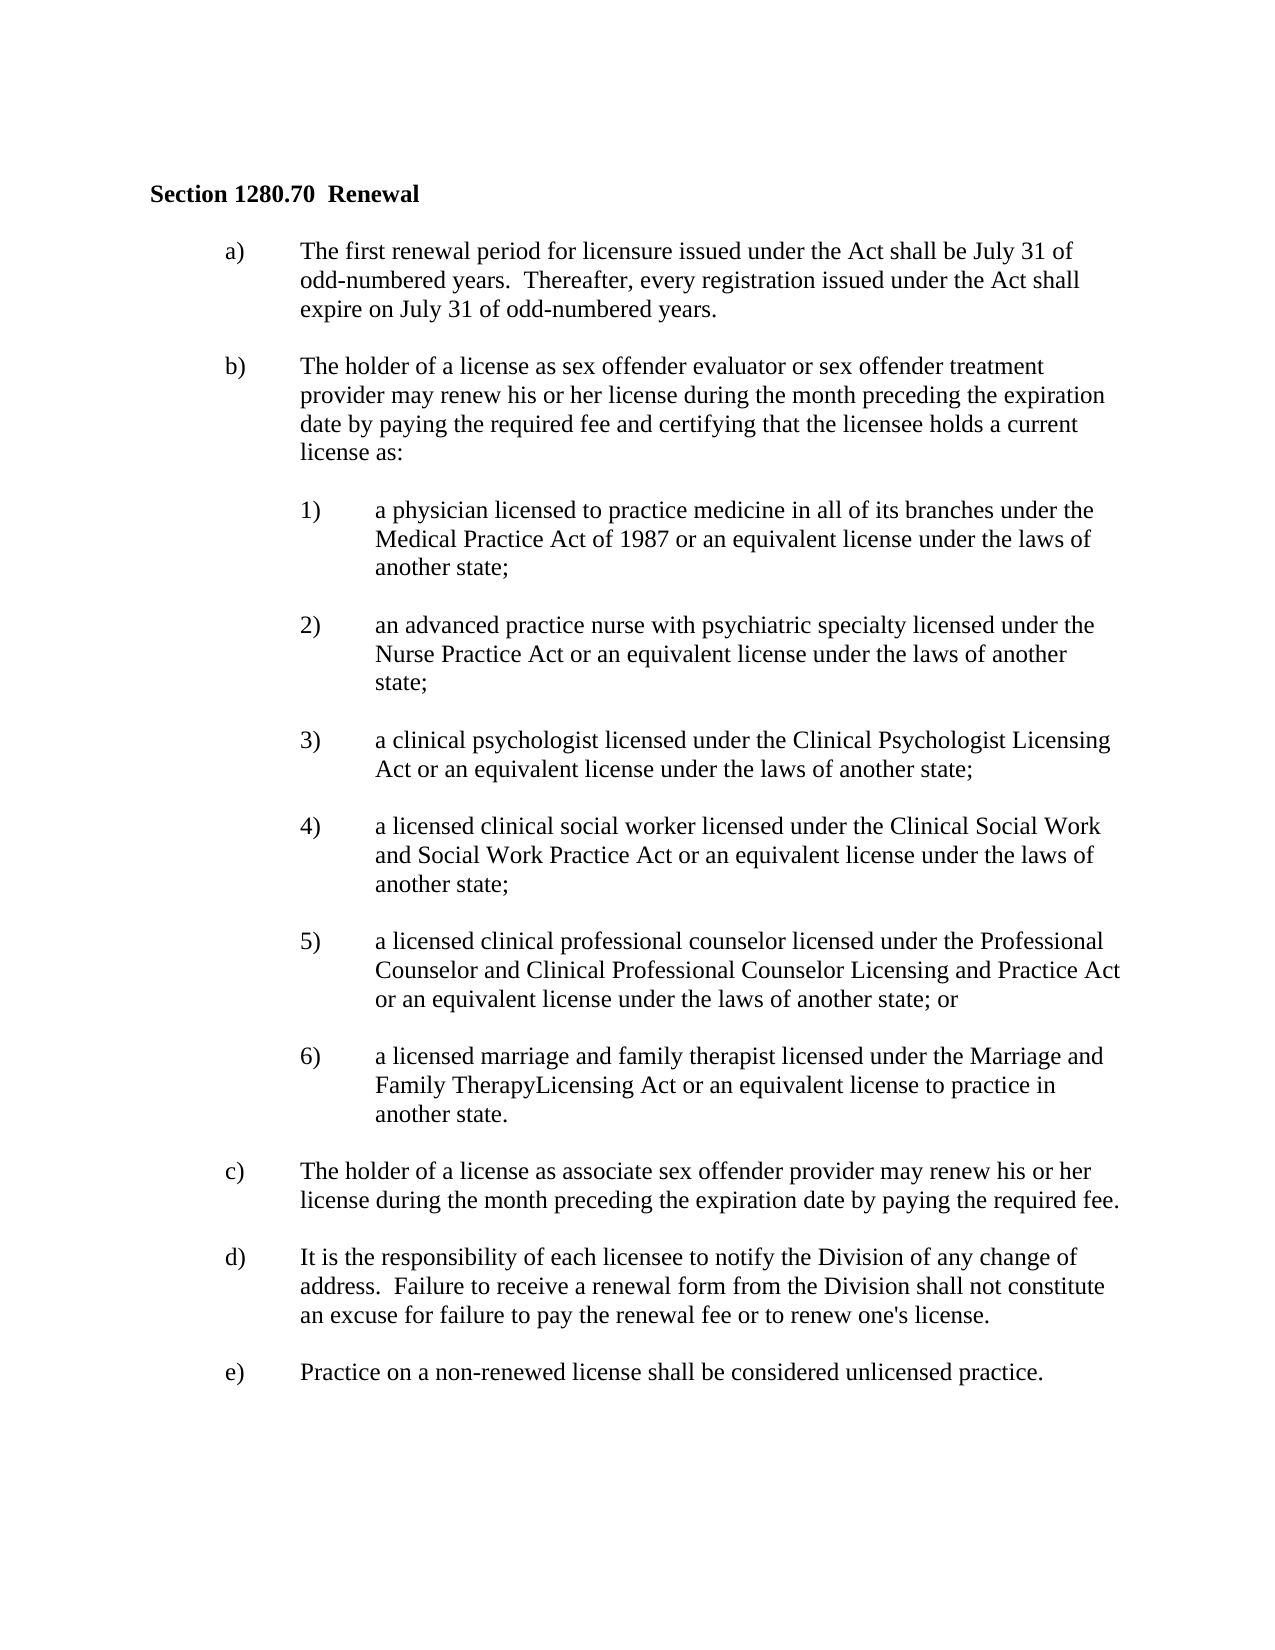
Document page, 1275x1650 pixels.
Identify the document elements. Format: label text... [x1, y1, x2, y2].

text a) The first renewal period for licensure issued under the Act shall be July 31 of odd-numbered years. Thereafter, every registration issued under the Act shall expire on July 31 of odd-numbered years. [225, 236, 1125, 322]
text e) Practice on a non-renewed license shall be considered unlicensed practice. [150, 1357, 1125, 1386]
text 2) an advanced practice nurse with psychiatric specialty licensed under the Nurse Practice Act or an equivalent license under the laws of another state; [300, 610, 1125, 696]
text 5) a licensed clinical professional counselor licensed under the Professional Counselor and Clinical Professional Counselor Licensing and Practice Act or an equivalent license under the laws of another state; or [300, 926, 1125, 1012]
text 4) a licensed clinical social worker licensed under the Clinical Social Work and Social Work Practice Act or an equivalent license under the laws of another state; [300, 811, 1125, 897]
text 3) a clinical psychologist licensed under the Clinical Psychologist Licensing Act or an equivalent license under the laws of another state; [300, 725, 1125, 782]
text 1) a physician licensed to practice medicine in all of its branches under the Medical Practice Act of 1987 or an equivalent license under the laws of another state; [300, 495, 1125, 581]
text d) It is the responsibility of each licensee to notify the Division of any change of address. Failure to receive a renewal form from the Division shall not constitute an excuse for failure to pay the renewal fee or to renew one's license. [225, 1242, 1125, 1329]
text Section 1280.70 Renewal [150, 179, 1125, 207]
text c) The holder of a license as associate sex offender provider may renew his or her license during the month preceding the expiration date by paying the required fee. [225, 1156, 1125, 1214]
text 6) a licensed marriage and family therapist licensed under the Marriage and Family TherapyLicensing Act or an equivalent license to practice in another state. [300, 1041, 1125, 1127]
text b) The holder of a license as sex offender evaluator or sex offender treatment provider may renew his or her license during the month preceding the expiration date by paying the required fee and certifying that the licensee holds a current license as: [225, 351, 1125, 466]
